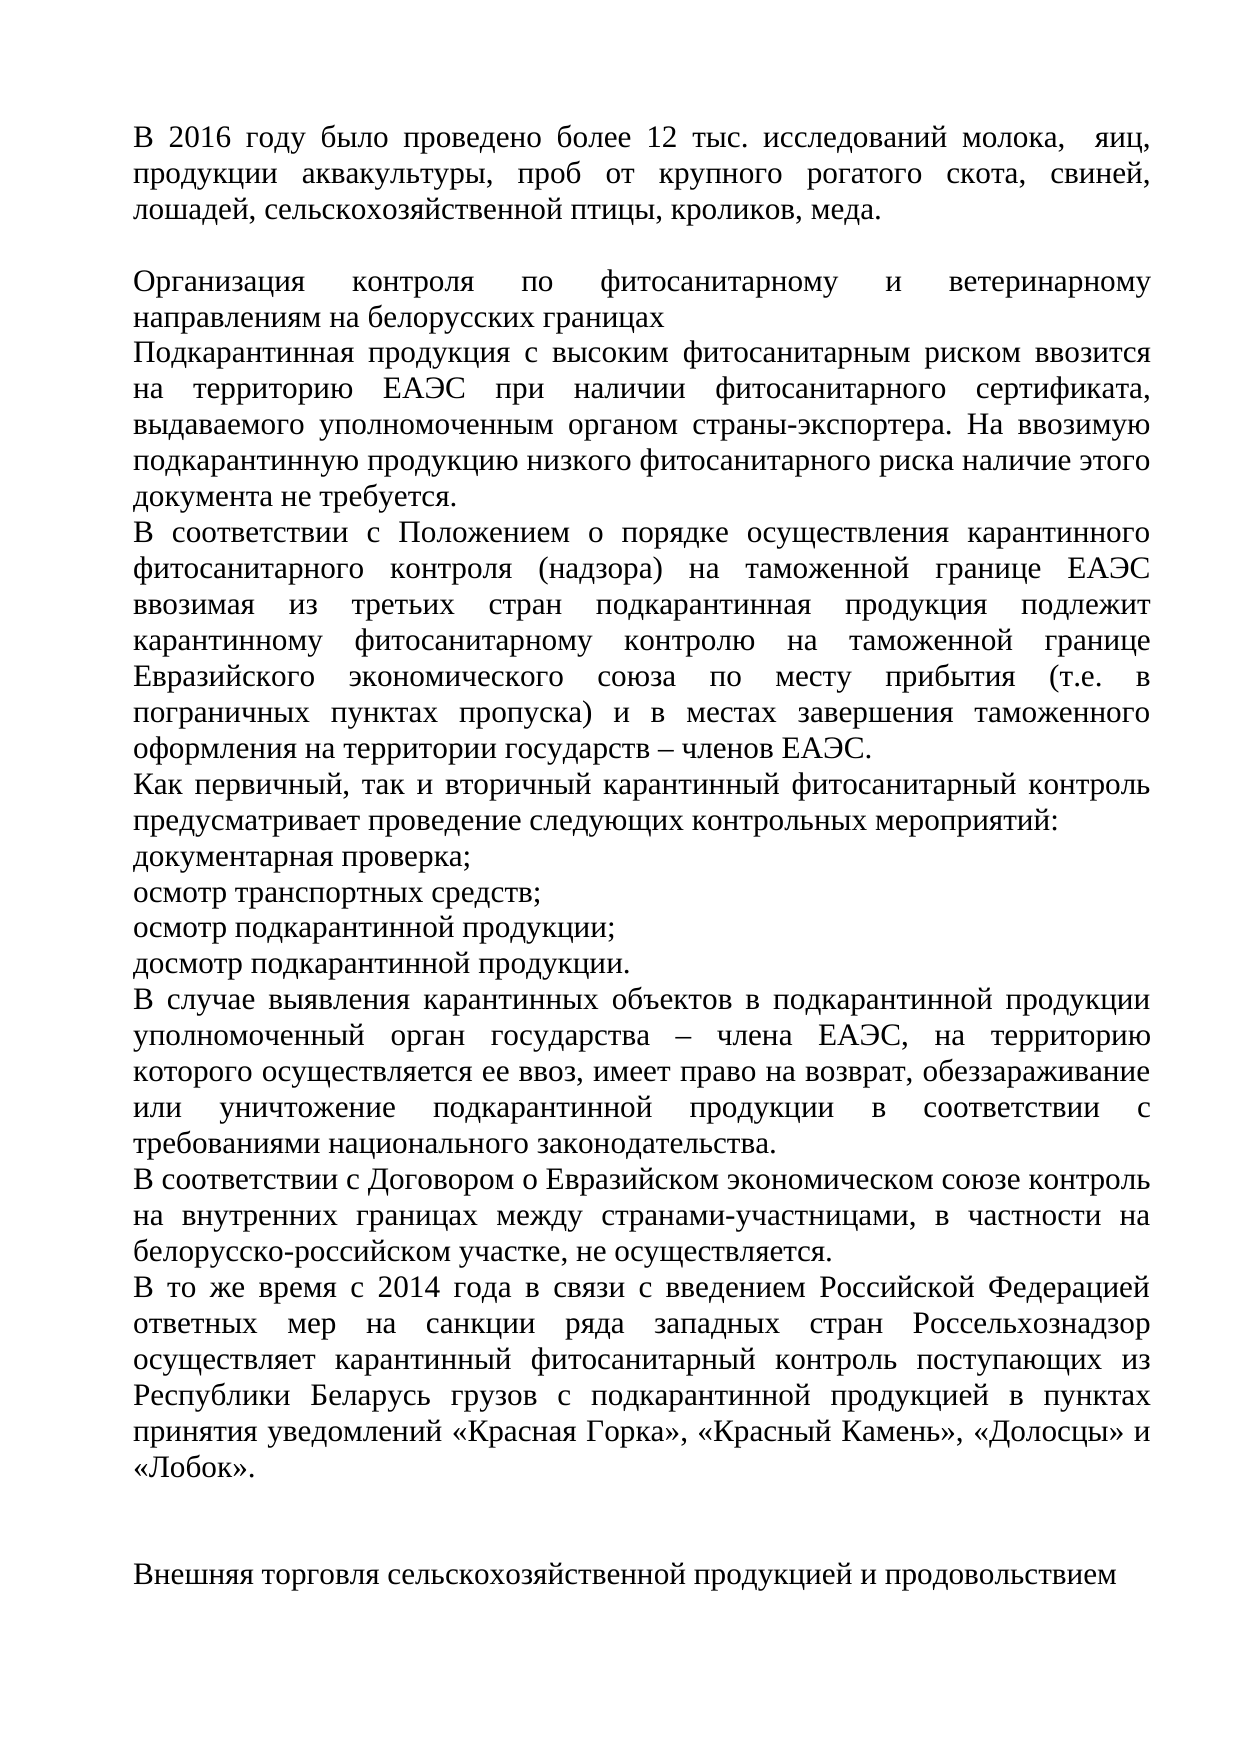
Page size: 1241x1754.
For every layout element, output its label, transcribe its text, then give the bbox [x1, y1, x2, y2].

text В случае выявления карантинных объектов в подкарантинной продукции уполномоченный орган государства – члена ЕАЭС, на территорию которого осуществляется ее ввоз, имеет право на возврат, обеззараживание или уничтожение подкарантинной продукции в соответствии с требованиями национального законодательства. [133, 981, 1152, 1160]
text Подкарантинная продукция с высоким фитосанитарным риском ввозится на территорию ЕАЭС при наличии фитосанитарного сертификата, выдаваемого уполномоченным органом страны-экспортера. На ввозимую подкарантинную продукцию низкого фитосанитарного риска наличие этого документа не требуется. [133, 334, 1152, 513]
text осмотр подкарантинной продукции; [133, 909, 1152, 945]
text Внешняя торговля сельскохозяйственной продукцией и продовольствием [133, 1556, 1152, 1592]
text Как первичный, так и вторичный карантинный фитосанитарный контроль предусматривает проведение следующих контрольных мероприятий: [133, 765, 1152, 837]
text В соответствии с Договором о Евразийском экономическом союзе контроль на внутренних границах между странами-участницами, в частности на белорусско-российском участке, не осуществляется. [133, 1160, 1152, 1268]
text В то же время с 2014 года в связи с введением Российской Федерацией ответных мер на санкции ряда западных стран Россельхознадзор осуществляет карантинный фитосанитарный контроль поступающих из Республики Беларусь грузов с подкарантинной продукцией в пунктах принятия уведомлений «Красная Горка», «Красный Камень», «Долосцы» и «Лобок». [133, 1268, 1152, 1484]
text осмотр транспортных средств; [133, 873, 1152, 909]
text Организация контроля по фитосанитарному и ветеринарному направлениям на белорусских границах [133, 262, 1152, 334]
text В 2016 году было проведено более 12 тыс. исследований молока, яиц, продукции аквакультуры, проб от крупного рогатого скота, свиней, лошадей, сельскохозяйственной птицы, кроликов, меда. [133, 118, 1152, 226]
text досмотр подкарантинной продукции. [133, 945, 1152, 981]
text В соответствии с Положением о порядке осуществления карантинного фитосанитарного контроля (надзора) на таможенной границе ЕАЭС ввозимая из третьих стран подкарантинная продукция подлежит карантинному фитосанитарному контролю на таможенной границе Евразийского экономического союза по месту прибытия (т.е. в пограничных пунктах пропуска) и в местах завершения таможенного оформления на территории государств – членов ЕАЭС. [133, 513, 1152, 765]
text документарная проверка; [133, 837, 1152, 873]
